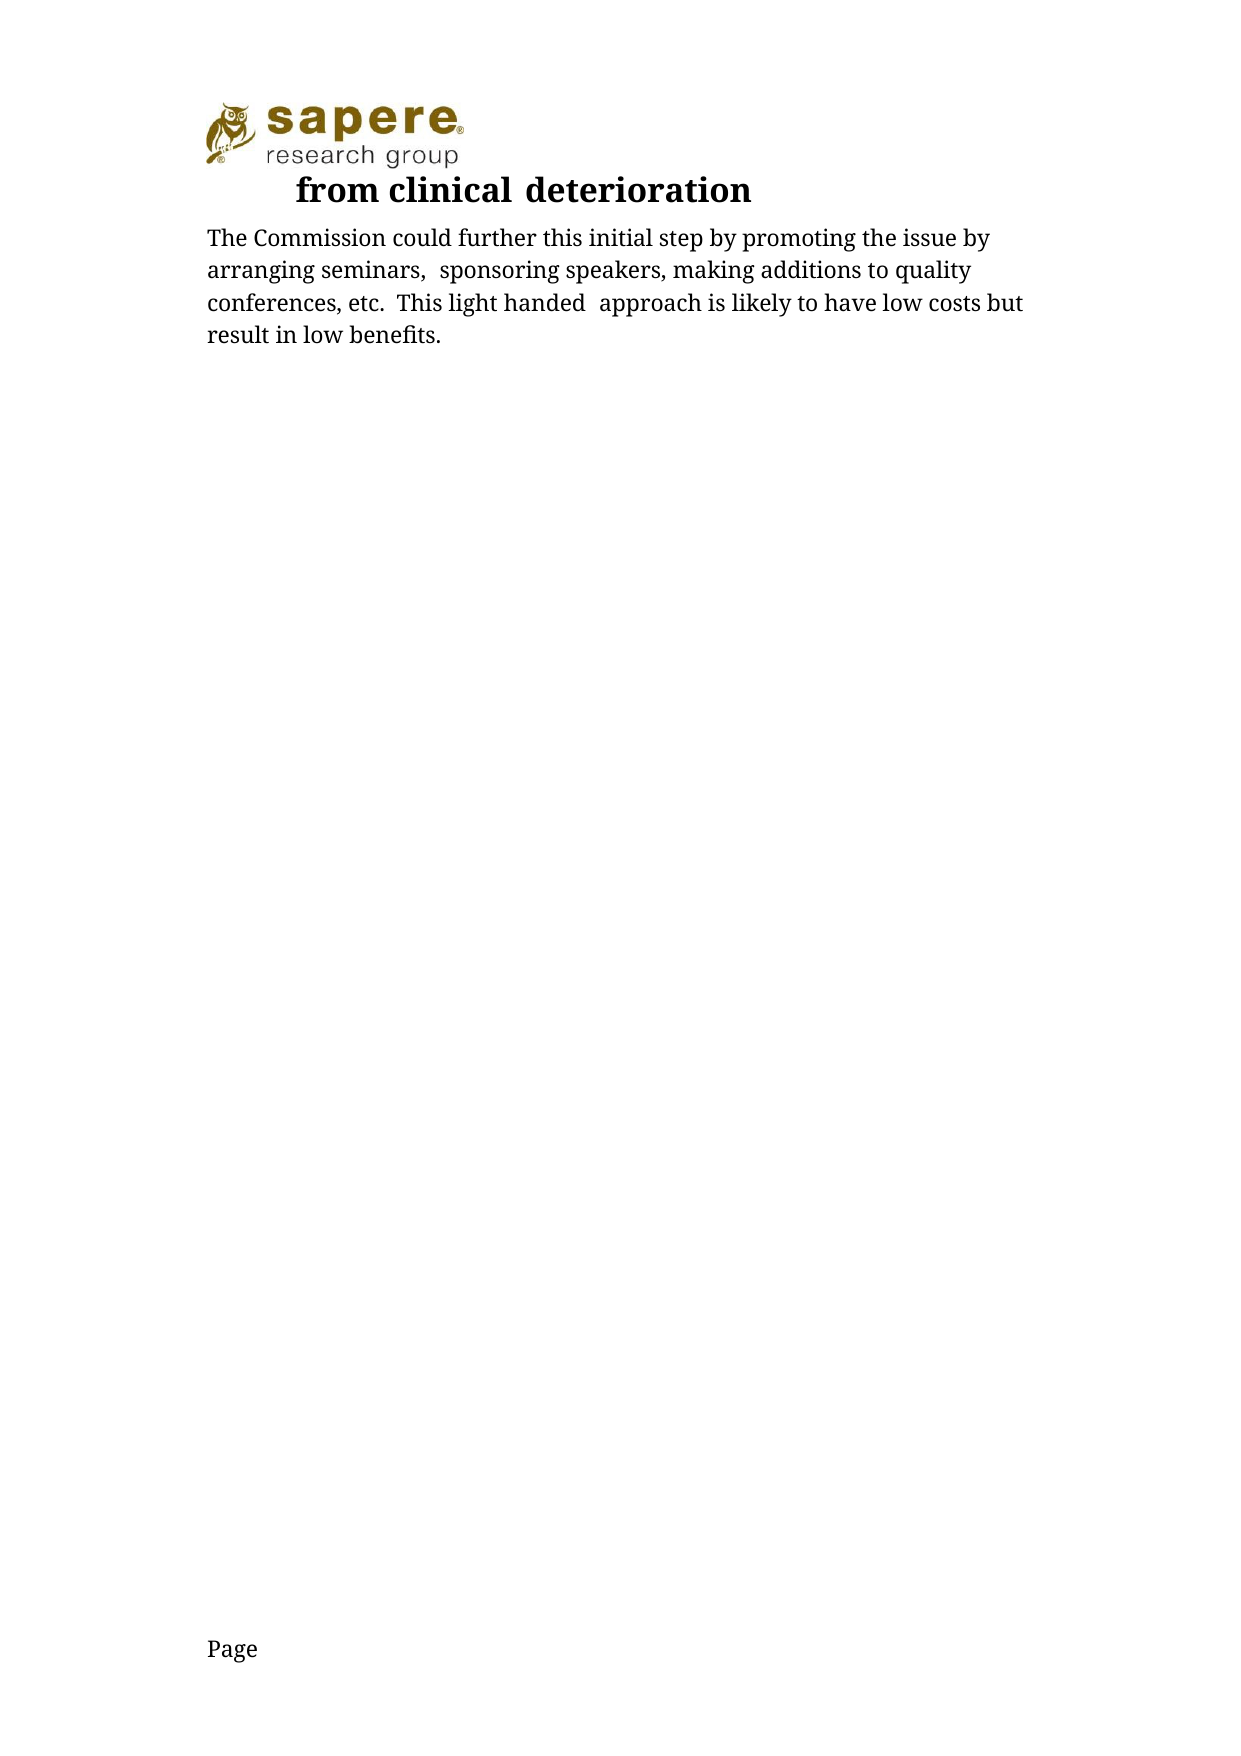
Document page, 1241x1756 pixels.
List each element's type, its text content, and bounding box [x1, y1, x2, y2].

picture [206, 90, 464, 169]
text The Commission could further this initial step by promoting the issue by arranging seminars, sponsoring speakers, making additions to quality conferences, etc. This light handed approach is likely to have low costs but result in low benefits. [207, 222, 1028, 351]
subtitle Raise the issue of preventable harm from clinical deterioration [207, 167, 981, 212]
